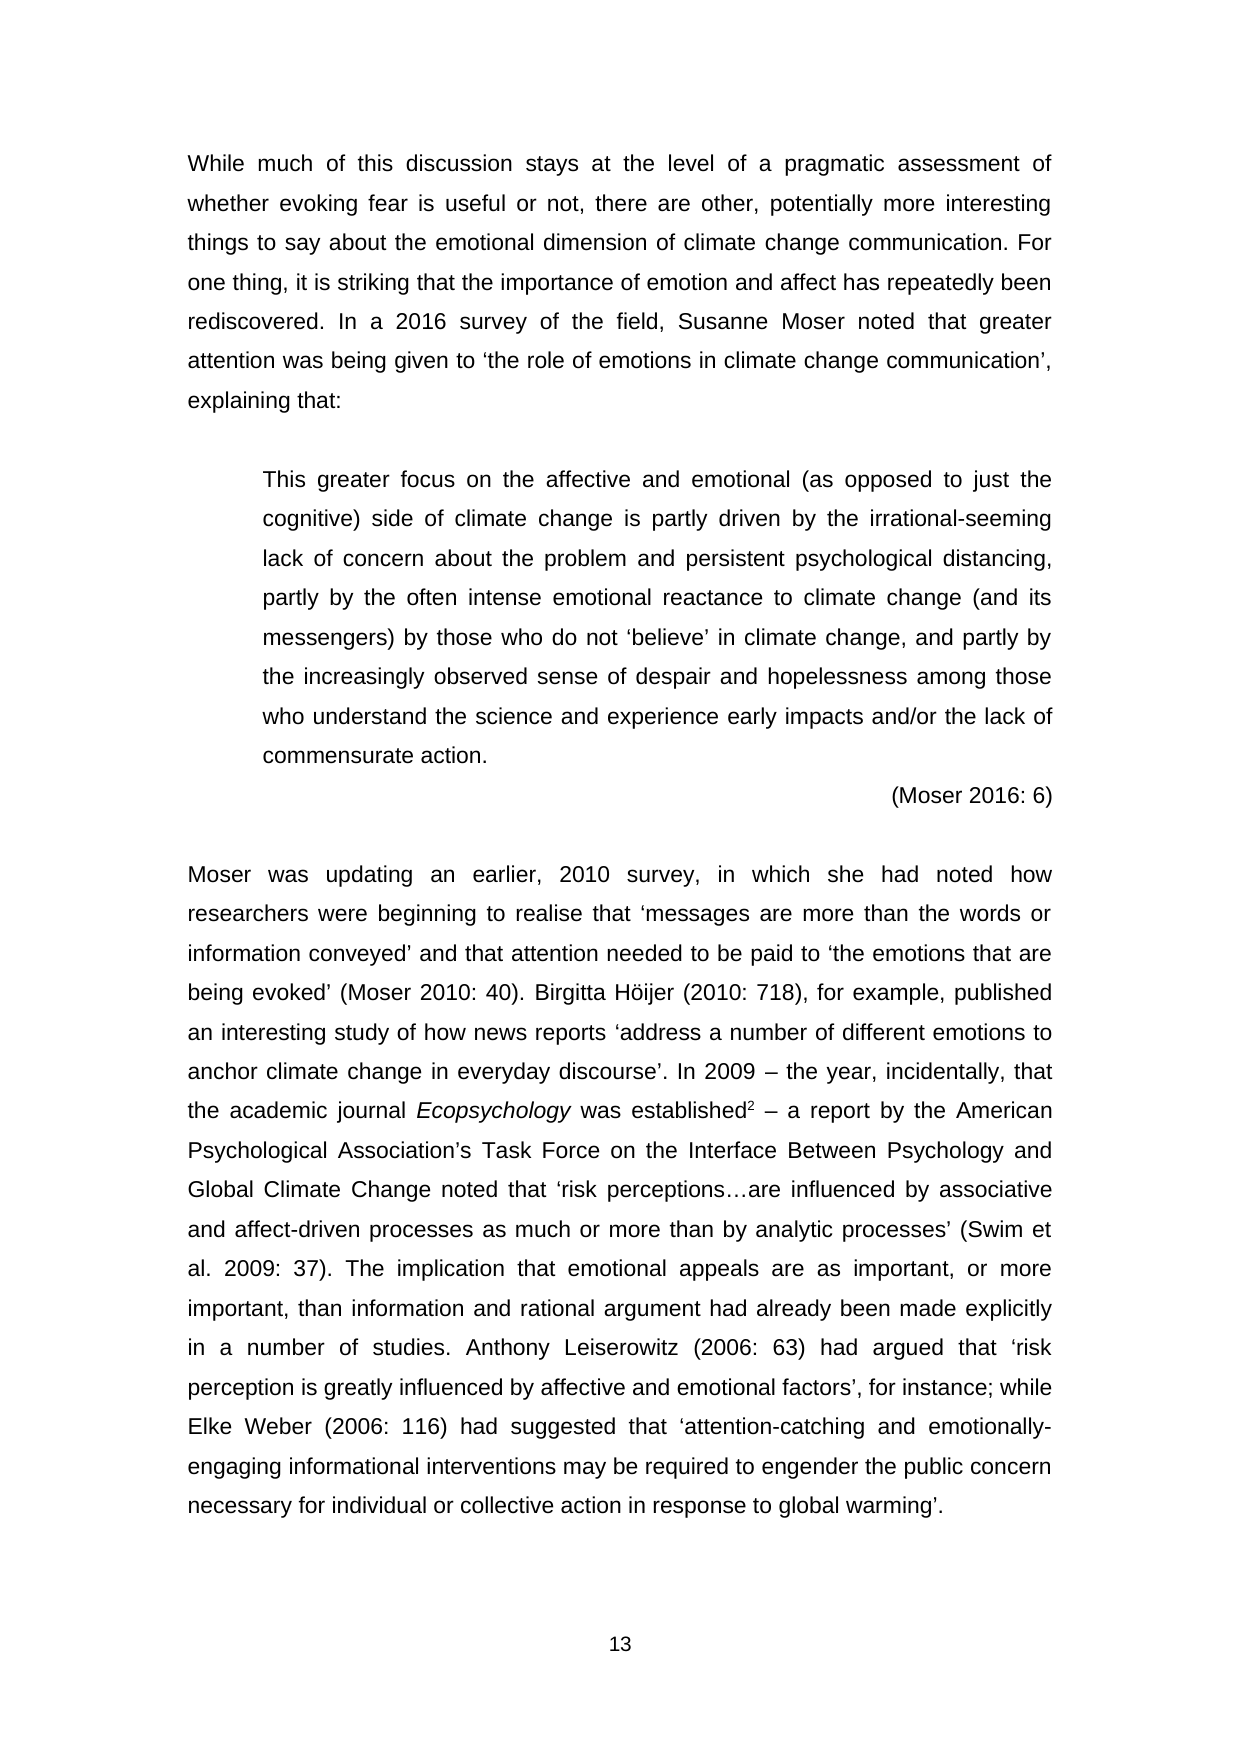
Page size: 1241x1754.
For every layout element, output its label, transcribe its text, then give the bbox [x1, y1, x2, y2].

text Moser was updating an earlier, 2010 survey, in which she had noted how researchers were beginning to realise that ‘messages are more than the words or information conveyed’ and that attention needed to be paid to ‘the emotions that are being evoked’ (Moser 2010: 40). Birgitta Höijer (2010: 718), for example, published an interesting study of how news reports ‘address a number of different emotions to anchor climate change in everyday discourse’. In 2009 – the year, incidentally, that the academic journal Ecopsychology was established – a report by the American Psychological Association’s Task Force on the Interface Between Psychology and Global Climate Change noted that ‘risk perceptions…are influenced by associative and affect-driven processes as much or more than by analytic processes’ (Swim et al. 2009: 37). The implication that emotional appeals are as important, or more important, than information and rational argument had already been made explicitly in a number of studies. Anthony Leiserowitz (2006: 63) had argued that ‘risk perception is greatly influenced by affective and emotional factors’, for instance; while Elke Weber (2006: 116) had suggested that ‘attention-catching and emotionally-engaging informational interventions may be required to engender the public concern necessary for individual or collective action in response to global warming’. [187, 861, 1053, 1519]
text While much of this discussion stays at the level of a pragmatic assessment of whether evoking fear is useful or not, there are other, potentially more interesting things to say about the emotional dimension of climate change communication. For one thing, it is striking that the importance of emotion and affect has repeatedly been rediscovered. In a 2016 survey of the field, Susanne Moser noted that greater attention was being given to ‘the role of emotions in climate change communication’, explaining that: [187, 150, 1053, 413]
text This greater focus on the affective and emotional (as opposed to just the cognitive) side of climate change is partly driven by the irrational-seeming lack of concern about the problem and persistent psychological distancing, partly by the often intense emotional reactance to climate change (and its messengers) by those who do not ‘believe’ in climate change, and partly by the increasingly observed sense of despair and hopelessness among those who understand the science and experience early impacts and/or the lack of commensurate action. [262, 466, 1053, 768]
text (Moser 2016: 6) [187, 782, 1053, 808]
